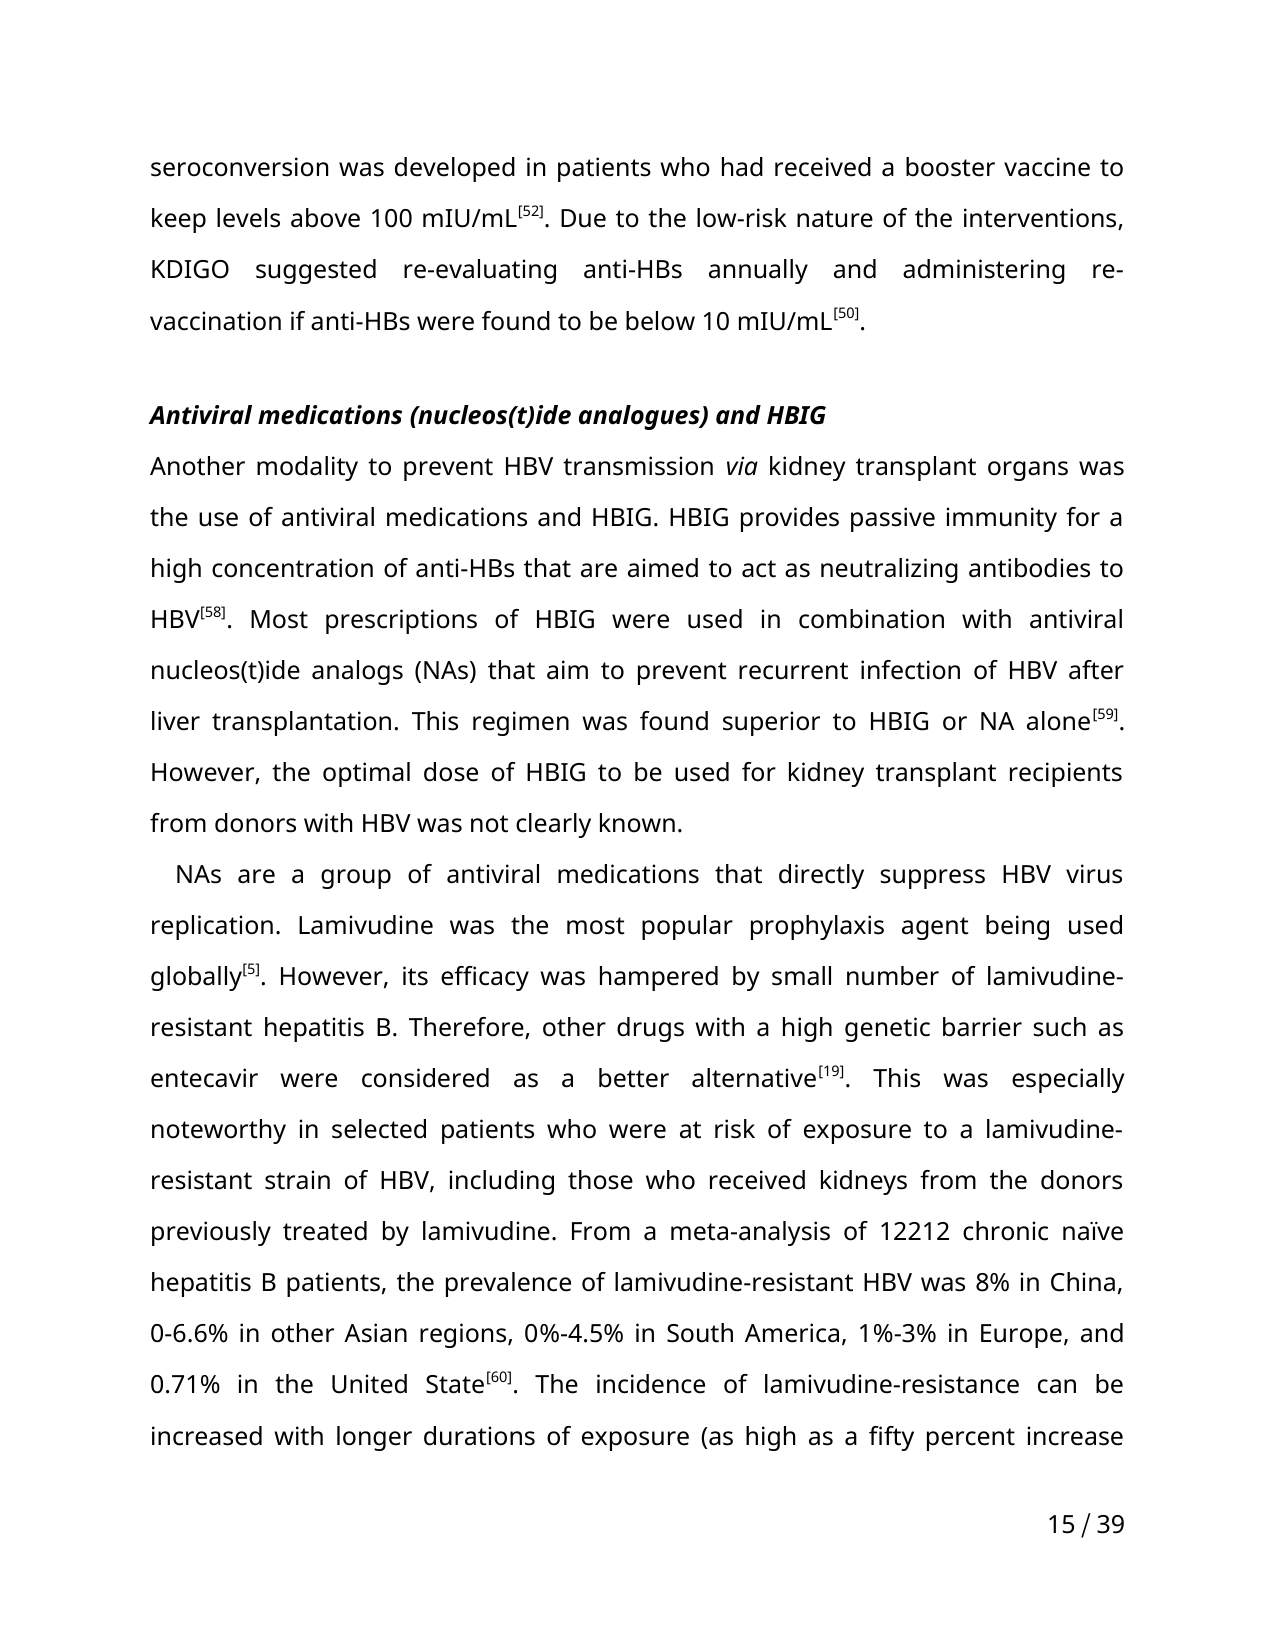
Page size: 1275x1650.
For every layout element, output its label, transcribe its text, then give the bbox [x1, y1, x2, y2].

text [150, 857, 1125, 1452]
text Another modality to prevent HBV transmission via kidney transplant organs was the use of antiviral medications and HBIG. HBIG provides passive immunity for a high concentration of anti-HBs that are aimed to act as neutralizing antibodies to HBV[58]. Most prescriptions of HBIG were used in combination with antiviral nucleos(t)ide analogs (NAs) that aim to prevent recurrent infection of HBV after liver transplantation. This regimen was found superior to HBIG or NA alone[59]. However, the optimal dose of HBIG to be used for kidney transplant recipients from donors with HBV was not clearly known. [150, 448, 1125, 840]
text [150, 150, 1125, 337]
text Antiviral medications (nucleos(t)ide analogues) and HBIG [150, 397, 1125, 431]
